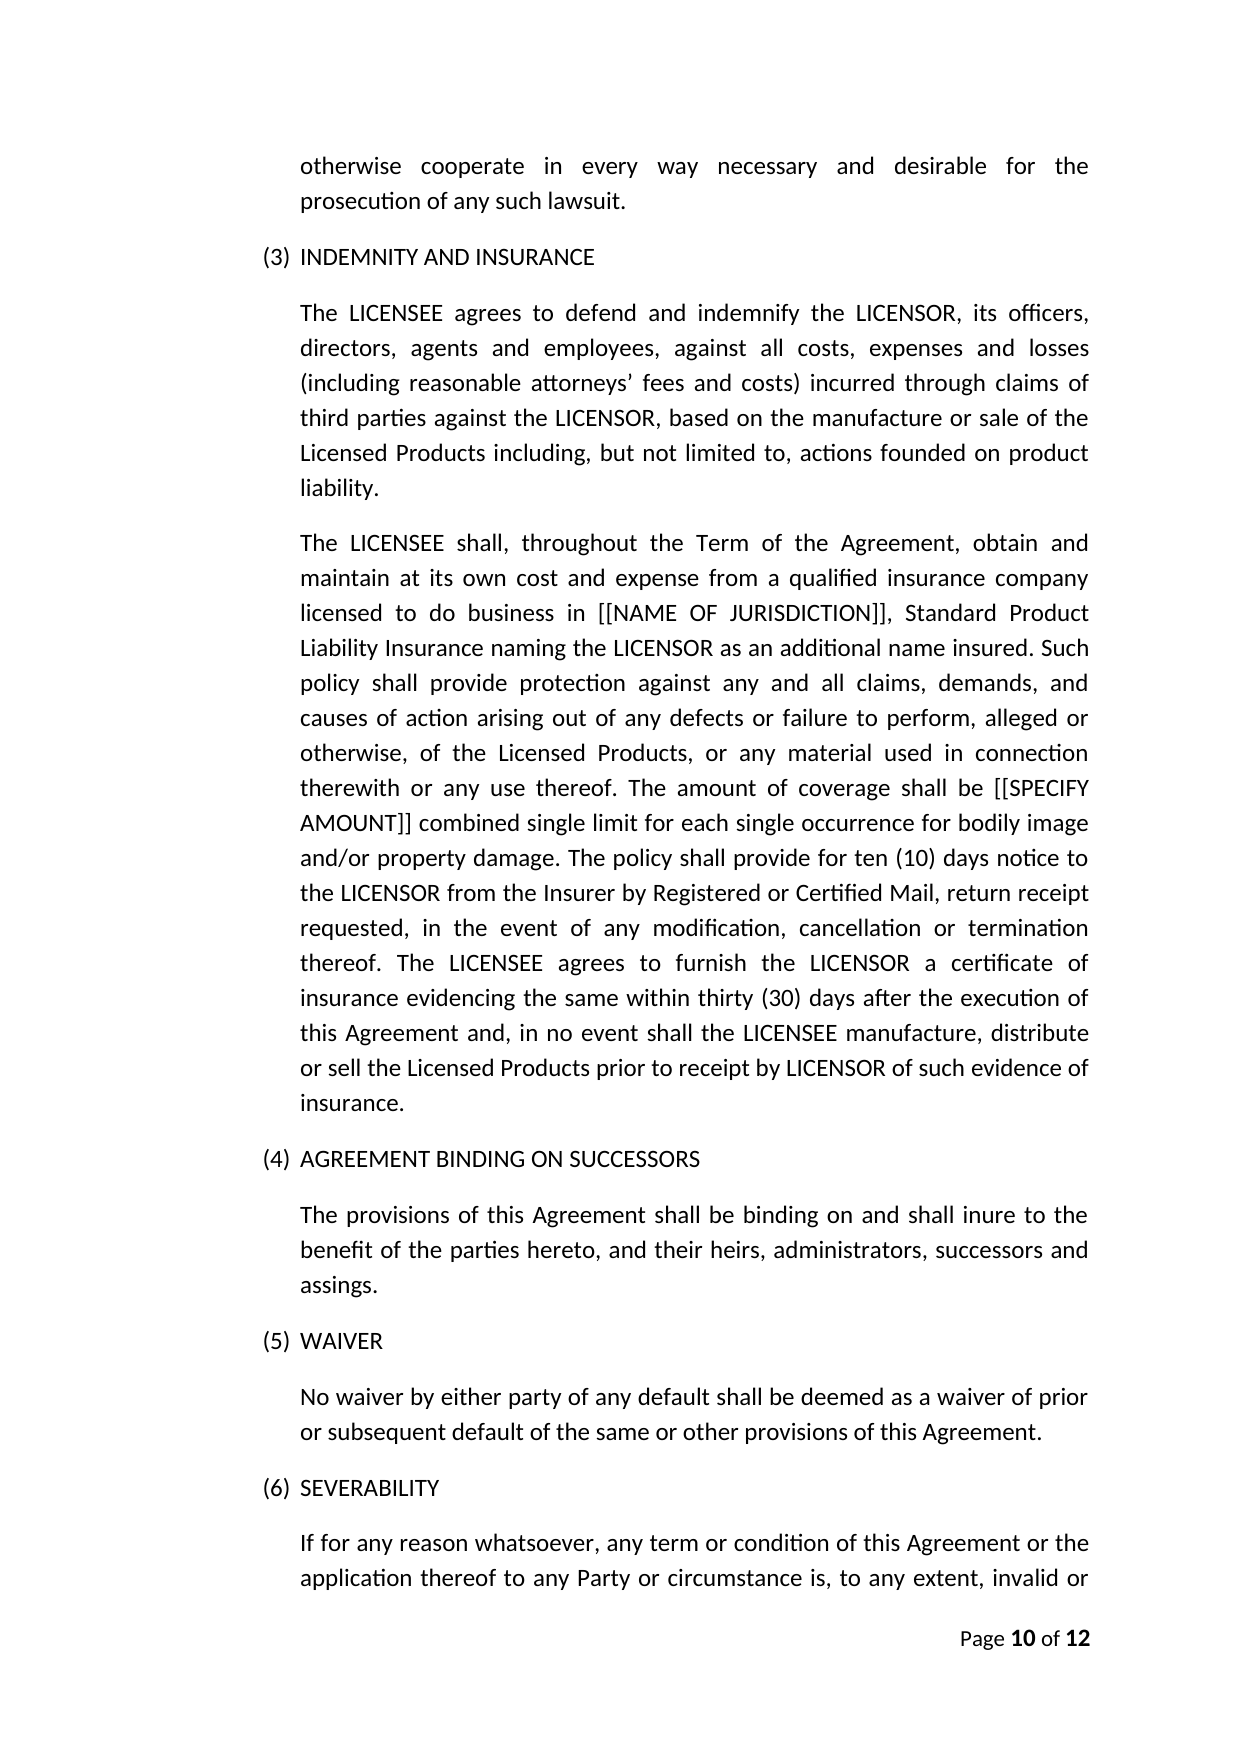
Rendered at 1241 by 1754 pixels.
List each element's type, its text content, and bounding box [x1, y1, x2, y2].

list No waiver by either party of any default shall be deemed as a waiver of prior or subsequent default of the same or other provisions of this Agreement. [300, 1381, 1090, 1446]
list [300, 150, 1090, 216]
list AGREEMENT BINDING ON SUCCESSORS [262, 1143, 1090, 1174]
list The provisions of this Agreement shall be binding on and shall inure to the benefit of the parties hereto, and their heirs, administrators, successors and assings. [300, 1199, 1090, 1300]
list The LICENSEE shall, throughout the Term of the Agreement, obtain and maintain at its own cost and expense from a qualified insurance company licensed to do business in [[NAME OF JURISDICTION]], Standard Product Liability Insurance naming the LICENSOR as an additional name insured. Such policy shall provide protection against any and all claims, demands, and causes of action arising out of any defects or failure to perform, alleged or otherwise, of the Licensed Products, or any material used in connection therewith or any use thereof. The amount of coverage shall be [[SPECIFY AMOUNT]] combined single limit for each single occurrence for bodily image and/or property damage. The policy shall provide for ten (10) days notice to the LICENSOR from the Insurer by Registered or Certified Mail, return receipt requested, in the event of any modification, cancellation or termination thereof. The LICENSEE agrees to furnish the LICENSOR a certificate of insurance evidencing the same within thirty (30) days after the execution of this Agreement and, in no event shall the LICENSEE manufacture, distribute or sell the Licensed Products prior to receipt by LICENSOR of such evidence of insurance. [300, 527, 1090, 1118]
list SEVERABILITY [262, 1472, 1090, 1502]
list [300, 1527, 1090, 1593]
list INDEMNITY AND INSURANCE [262, 241, 1090, 271]
list The LICENSEE agrees to defend and indemnify the LICENSOR, its officers, directors, agents and employees, against all costs, expenses and losses (including reasonable attorneys’ fees and costs) incurred through claims of third parties against the LICENSOR, based on the manufacture or sale of the Licensed Products including, but not limited to, actions founded on product liability. [300, 297, 1090, 502]
list WAIVER [262, 1325, 1090, 1356]
